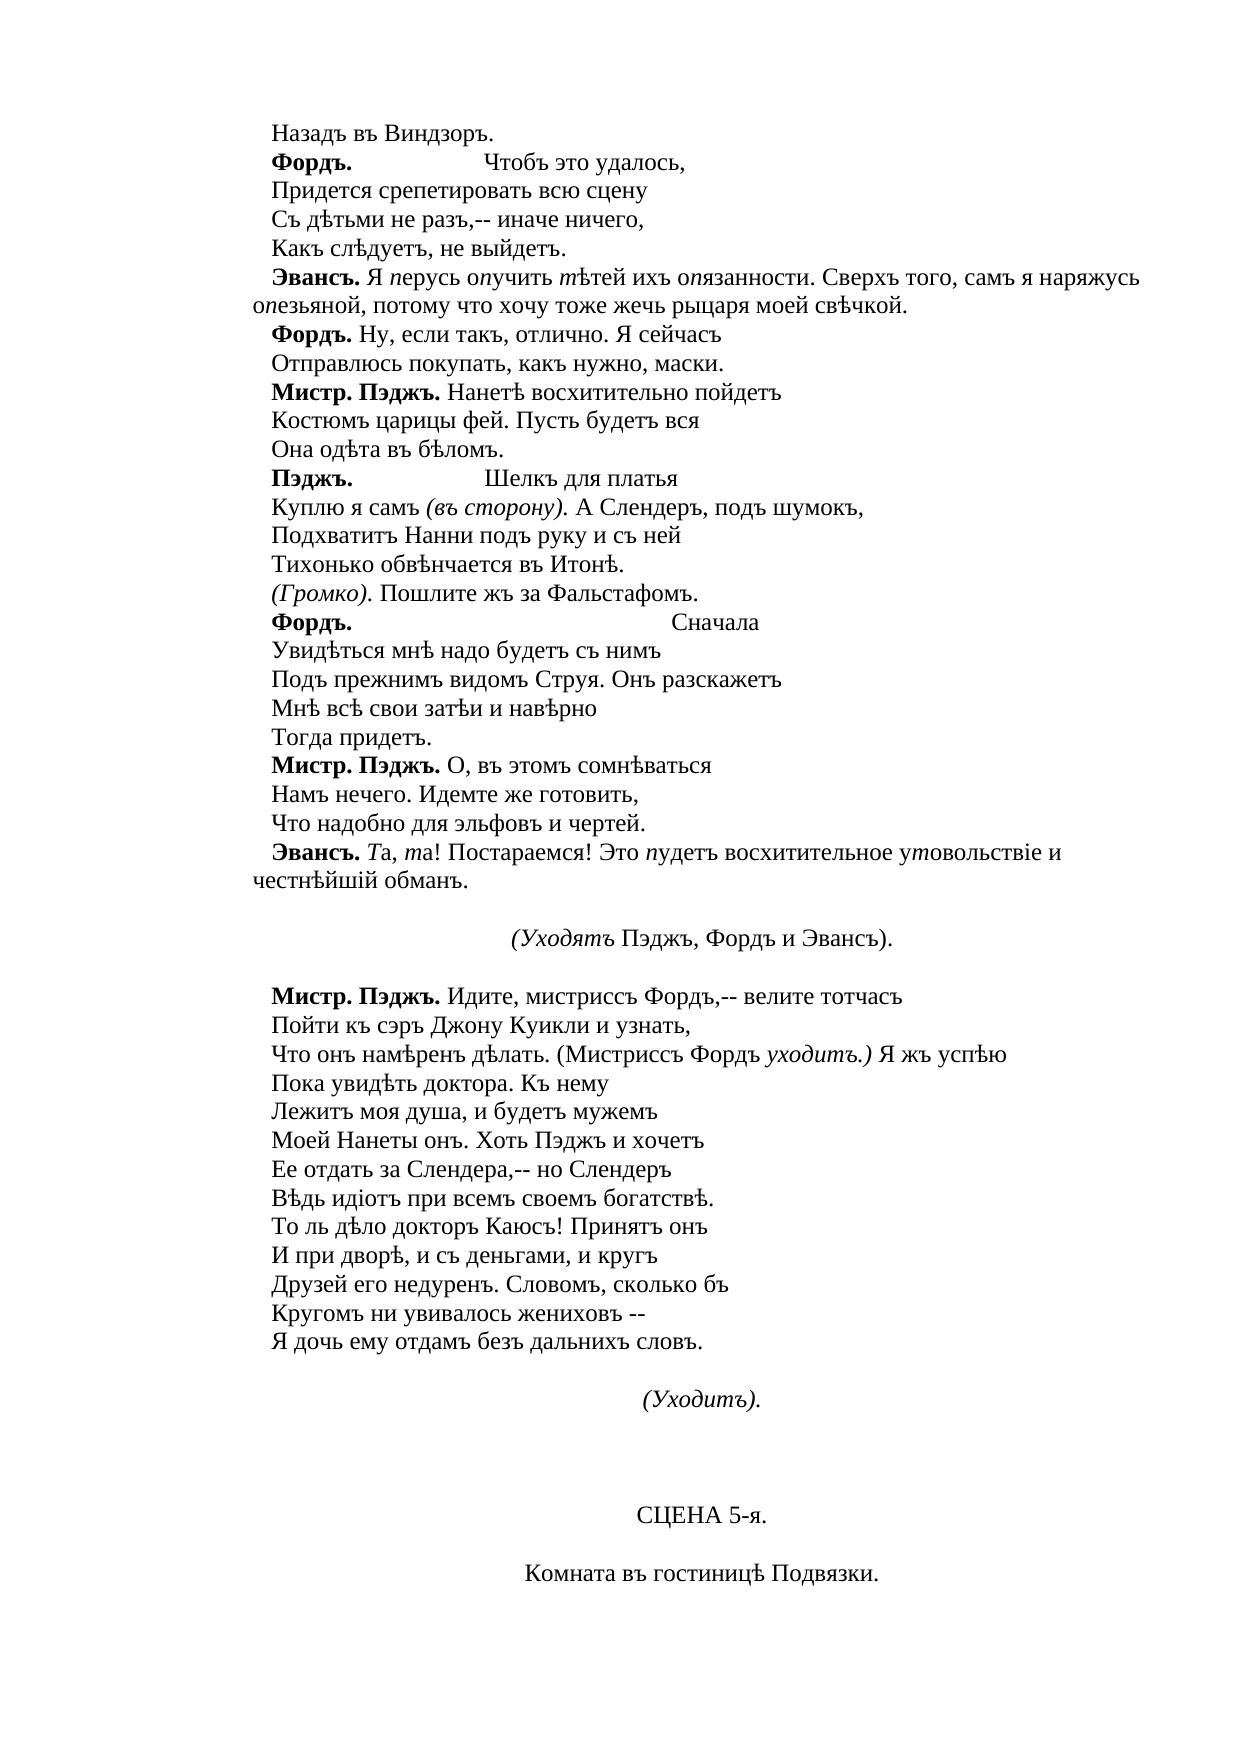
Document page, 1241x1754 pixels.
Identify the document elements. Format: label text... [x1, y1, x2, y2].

text Подхватитъ Нанни подъ руку и съ ней [252, 521, 1152, 549]
text Фордъ. Чтобъ это удалось, [252, 147, 1152, 176]
text Мистр. Пэджъ. Нанетѣ восхитительно пойдетъ [252, 377, 1152, 406]
text Подъ прежнимъ видомъ Струя. Онъ разскажетъ [252, 664, 1152, 693]
text Что онъ намѣренъ дѣлать. (Мистриссъ Фордъ уходитъ.) Я жъ успѣю [252, 1039, 1152, 1068]
text Эвансъ. Я перусь опучить тѣтей ихъ опязанности. Сверхъ того, самъ я наряжусь опезьяной, потому что хочу тоже жечь рыцаря моей свѣчкой. [252, 262, 1152, 319]
text Съ дѣтьми не разъ,-- иначе ничего, [252, 204, 1152, 233]
text Лежитъ моя душа, и будетъ мужемъ [252, 1096, 1152, 1125]
text Куплю я самъ (въ сторону). А Слендеръ, подъ шумокъ, [252, 492, 1152, 521]
text Назадъ въ Виндзоръ. [252, 118, 1152, 147]
text Пойти къ сэръ Джону Куикли и узнать, [252, 1010, 1152, 1039]
text Ее отдать за Слендера,-- но Слендеръ [252, 1154, 1152, 1183]
text Что надобно для эльфовъ и чертей. [252, 808, 1152, 837]
text Мистр. Пэджъ. О, въ этомъ сомнѣваться [252, 751, 1152, 779]
text Тогда придетъ. [252, 722, 1152, 751]
text Отправлюсь покупать, какъ нужно, маски. [252, 348, 1152, 377]
text Фордъ. Сначала [252, 607, 1152, 636]
text Мистр. Пэджъ. Идите, мистриссъ Фордъ,-- велите тотчасъ [252, 981, 1152, 1010]
text Она одѣта въ бѣломъ. [252, 434, 1152, 463]
text (Уходятъ Пэджъ, Фордъ и Эвансъ). [252, 923, 1152, 952]
text Увидѣться мнѣ надо будетъ съ нимъ [252, 636, 1152, 664]
text Друзей его недуренъ. Словомъ, сколько бъ [252, 1269, 1152, 1298]
text Придется срепетировать всю сцену [252, 176, 1152, 204]
text Какъ слѣдуетъ, не выйдетъ. [252, 233, 1152, 262]
text Намъ нечего. Идемте же готовить, [252, 779, 1152, 808]
text СЦЕНА 5-я. [252, 1500, 1152, 1529]
text Комната въ гостиницѣ Подвязки. [252, 1558, 1152, 1587]
text Эвансъ. Та, та! Постараемся! Это пудетъ восхитительное утовольствіе и честнѣйшій обманъ. [252, 837, 1152, 894]
text Пока увидѣть доктора. Къ нему [252, 1068, 1152, 1096]
text Пэджъ. Шелкъ для платья [252, 463, 1152, 492]
text Вѣдь идіотъ при всемъ своемъ богатствѣ. [252, 1183, 1152, 1211]
text То ль дѣло докторъ Каюсъ! Принятъ онъ [252, 1211, 1152, 1240]
text Кругомъ ни увивалось жениховъ -- [252, 1298, 1152, 1326]
text Тихонько обвѣнчается въ Итонѣ. [252, 549, 1152, 578]
text Мнѣ всѣ свои затѣи и навѣрно [252, 693, 1152, 722]
text Костюмъ царицы фей. Пусть будетъ вся [252, 406, 1152, 434]
text (Уходитъ). [252, 1384, 1152, 1413]
text И при дворѣ, и съ деньгами, и кругъ [252, 1240, 1152, 1269]
text Моей Нанеты онъ. Хоть Пэджъ и хочетъ [252, 1125, 1152, 1154]
text (Громко). Пошлите жъ за Фальстафомъ. [252, 578, 1152, 607]
text Фордъ. Ну, если такъ, отлично. Я сейчасъ [252, 319, 1152, 348]
text Я дочь ему отдамъ безъ дальнихъ словъ. [252, 1326, 1152, 1355]
